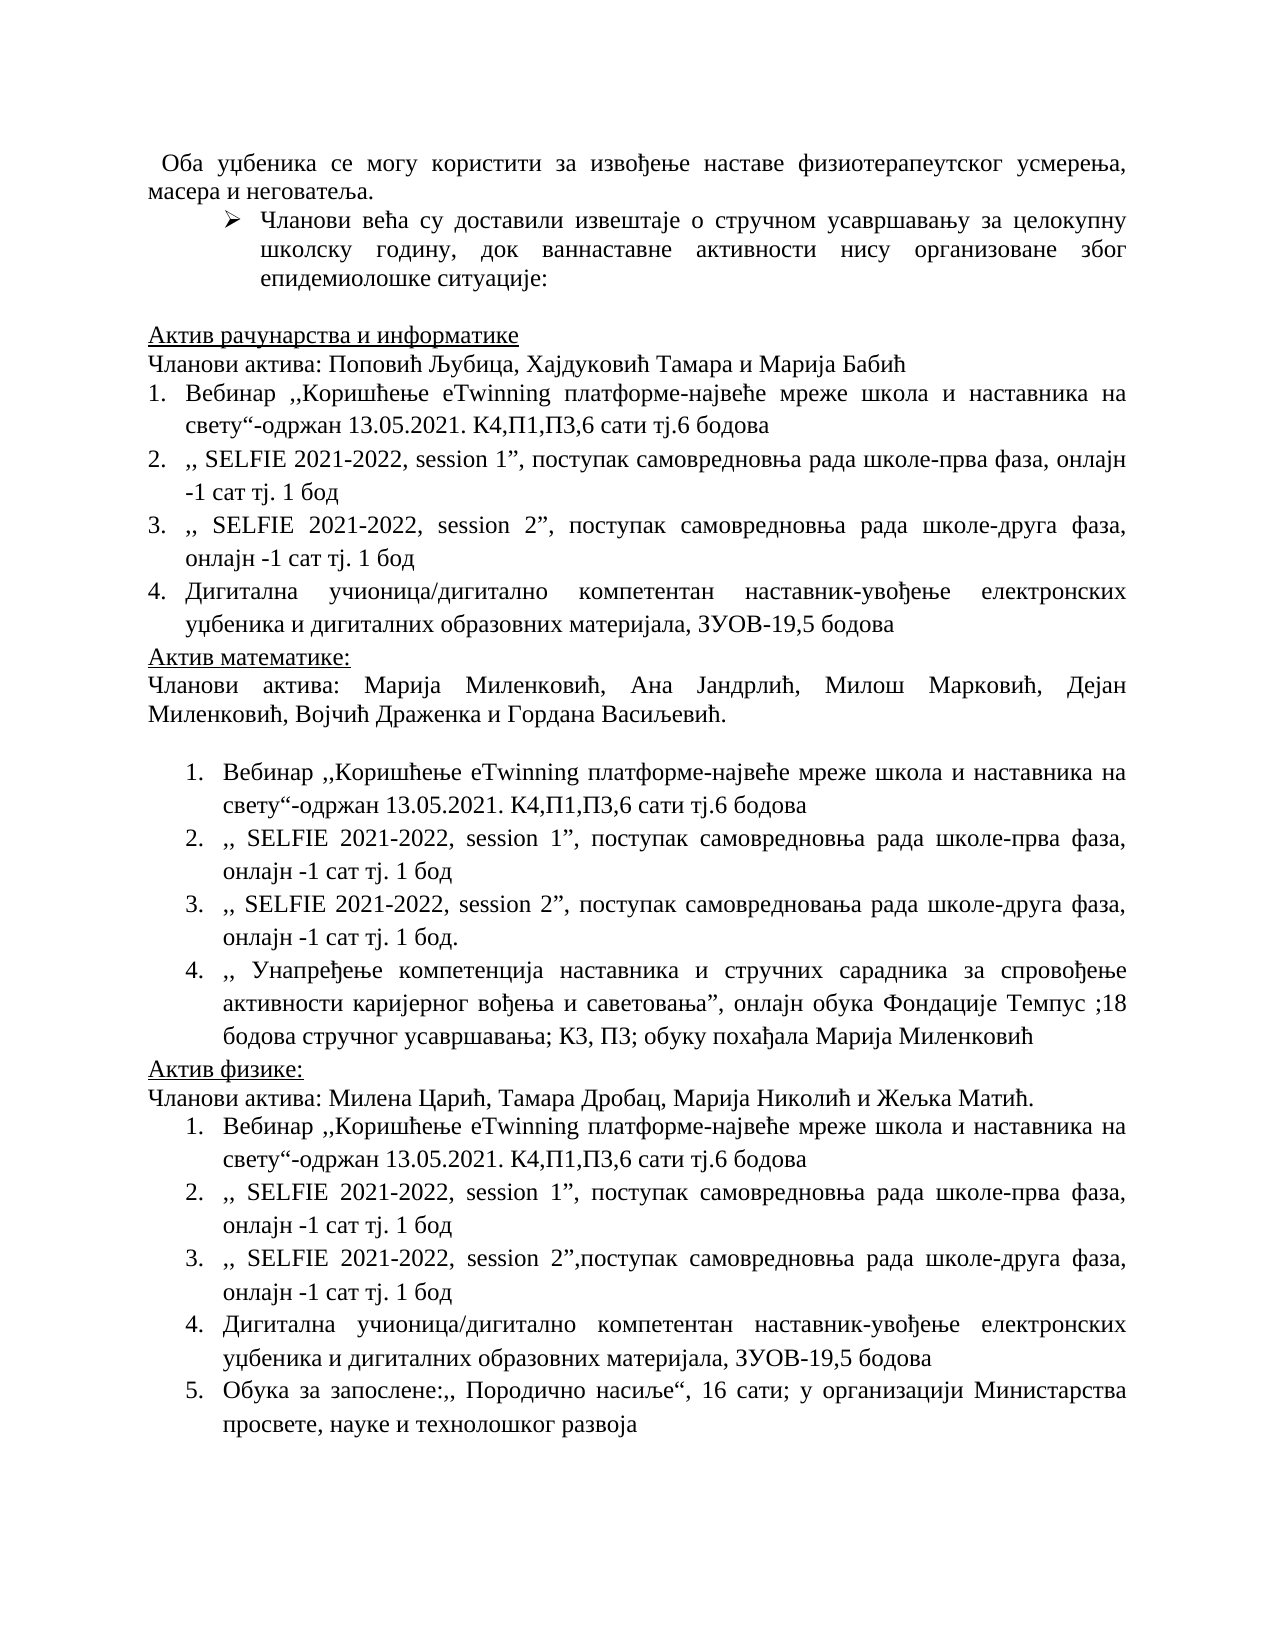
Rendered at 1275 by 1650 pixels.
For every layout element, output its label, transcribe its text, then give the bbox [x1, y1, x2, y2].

list Дигитална учионица/дигитално компетентан наставник-увођење електронских уџбеника и дигиталних образовних материјала, ЗУОВ-19,5 бодова [185, 1309, 1127, 1371]
list Вебинар ,,Коришћење eTwinning платформе-највеће мреже школа и наставника на свету“-одржан 13.05.2021. К4,П1,П3,6 сати тј.6 бодова [185, 757, 1127, 818]
list ,, SELFIE 2021-2022, session 1”, поступак самовредновња рада школе-прва фаза, онлајн -1 сат тј. 1 бод [185, 823, 1127, 884]
list ,, SELFIE 2021-2022, session 1”, поступак самовредновња рада школе-прва фаза, онлајн -1 сат тј. 1 бод [185, 1177, 1127, 1239]
list ,, Унапређење компетенција наставника и стручних сарадника за спровођење активности каријерног вођења и саветовања”, онлајн обука Фондације Темпус ;18 бодова стручног усавршавања; К3, П3; обуку похађала Марија Миленковић [185, 955, 1127, 1050]
text Чланови актива: Милена Царић, Тамара Дробац, Марија Николић и Жељка Матић. [148, 1083, 1127, 1111]
list Чланови већа су доставили извештаје о стручном усавршавању за целокупну школску годину, док ваннаставне активности нису организоване због епидемиолошке ситуације: [223, 205, 1127, 291]
list ,, SELFIE 2021-2022, session 2”, поступак самовредновања рада школе-друга фаза, онлајн -1 сат тј. 1 бод. [185, 889, 1127, 951]
list Обука за запослене:,, Породично насиље“, 16 сати; у организацији Министарства просвете, науке и технолошког развоја [185, 1376, 1127, 1437]
list ,, SELFIE 2021-2022, session 1”, поступак самовредновња рада школе-прва фаза, онлајн -1 сат тј. 1 бод [148, 444, 1127, 505]
text Актив рачунарства и информатике [148, 320, 1127, 349]
list Дигитална учионица/дигитално компетентан наставник-увођење електронских уџбеника и дигиталних образовних материјала, ЗУОВ-19,5 бодова [148, 576, 1127, 637]
text Актив математике: [148, 642, 1127, 671]
text Актив физике: [148, 1054, 1127, 1083]
list Вебинар ,,Коришћење eTwinning платформе-највеће мреже школа и наставника на свету“-одржан 13.05.2021. К4,П1,П3,6 сати тј.6 бодова [148, 378, 1127, 439]
list Вебинар ,,Коришћење eTwinning платформе-највеће мреже школа и наставника на свету“-одржан 13.05.2021. К4,П1,П3,6 сати тј.6 бодова [185, 1111, 1127, 1173]
text Чланови актива: Марија Миленковић, Ана Јандрлић, Милош Марковић, Дејан Миленковић, Војчић Драженка и Гордана Васиљевић. [148, 671, 1127, 728]
text Чланови актива: Поповић Љубица, Хајдуковић Тамара и Марија Бабић [148, 349, 1127, 378]
list ,, SELFIE 2021-2022, session 2”,поступак самовредновња рада школе-друга фаза, онлајн -1 сат тј. 1 бод [185, 1243, 1127, 1305]
list ,, SELFIE 2021-2022, session 2”, поступак самовредновња рада школе-друга фаза, онлајн -1 сат тј. 1 бод [148, 510, 1127, 571]
text Оба уџбеника се могу користити за извођење наставе физиотерапеутског усмерења, масера и неговатеља. [148, 148, 1127, 205]
